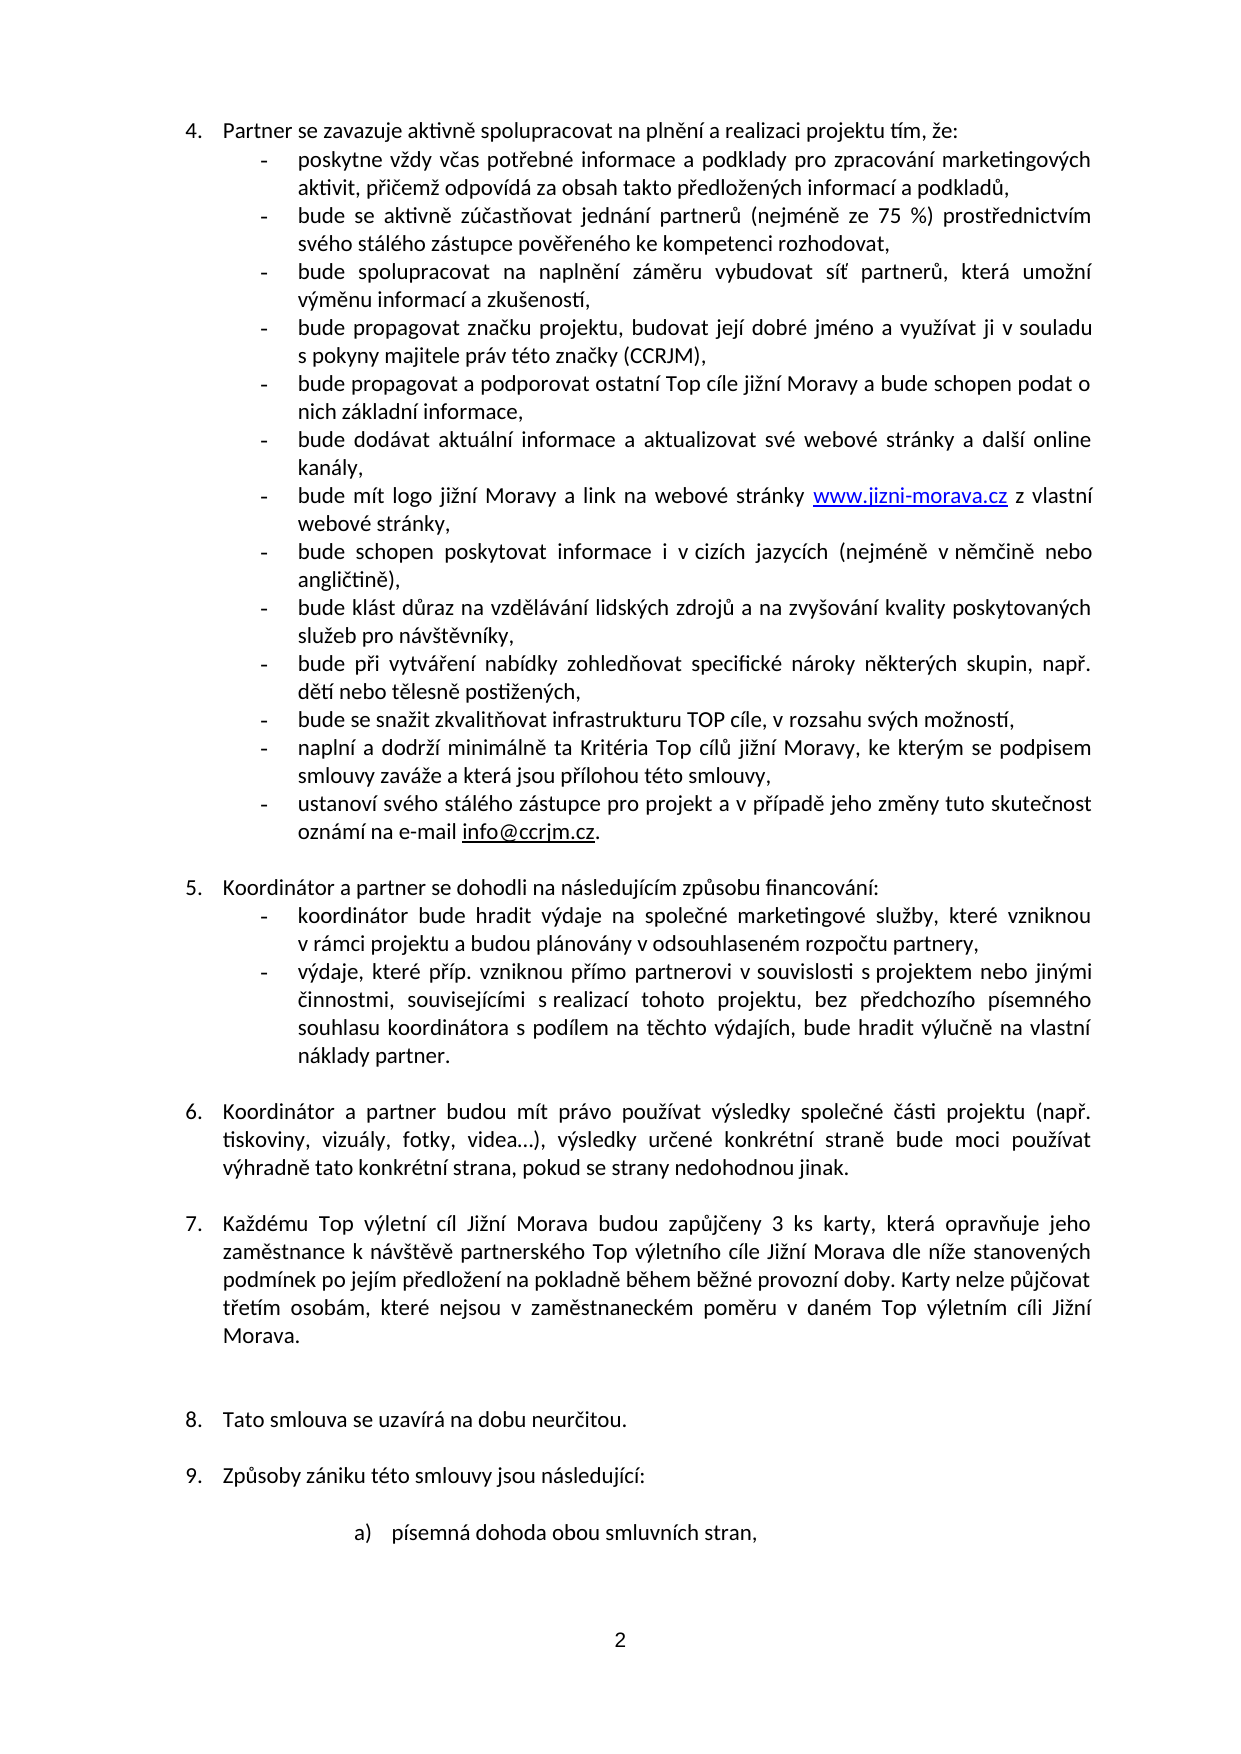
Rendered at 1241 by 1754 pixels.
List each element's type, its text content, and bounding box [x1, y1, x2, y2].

list poskytne vždy včas potřebné informace a podklady pro zpracování marketingových aktivit, přičemž odpovídá za obsah takto předložených informací a podkladů, [260, 145, 1093, 201]
list Koordinátor a partner budou mít právo používat výsledky společné části projektu (např. tiskoviny, vizuály, fotky, videa…), výsledky určené konkrétní straně bude moci používat výhradně tato konkrétní strana, pokud se strany nedohodnou jinak. [185, 1097, 1093, 1181]
list koordinátor bude hradit výdaje na společné marketingové služby, které vzniknou v rámci projektu a budou plánovány v odsouhlaseném rozpočtu partnery, [260, 901, 1093, 957]
list bude schopen poskytovat informace i v cizích jazycích (nejméně v němčině nebo angličtině), [260, 537, 1093, 593]
list bude se snažit zkvalitňovat infrastrukturu TOP cíle, v rozsahu svých možností, [260, 705, 1093, 733]
list bude spolupracovat na naplnění záměru vybudovat síť partnerů, která umožní výměnu informací a zkušeností, [260, 257, 1093, 313]
list Způsoby zániku této smlouvy jsou následující: [185, 1462, 1093, 1490]
list Tato smlouva se uzavírá na dobu neurčitou. [185, 1406, 1093, 1434]
list bude propagovat značku projektu, budovat její dobré jméno a využívat ji v souladu s pokyny majitele práv této značky (CCRJM), [260, 313, 1093, 369]
list Každému Top výletní cíl Jižní Morava budou zapůjčeny 3 ks karty, která opravňuje jeho zaměstnance k návštěvě partnerského Top výletního cíle Jižní Morava dle níže stanovených podmínek po jejím předložení na pokladně během běžné provozní doby. Karty nelze půjčovat třetím osobám, které nejsou v zaměstnaneckém poměru v daném Top výletním cíli Jižní Morava. [185, 1209, 1093, 1349]
list bude dodávat aktuální informace a aktualizovat své webové stránky a další online kanály, [260, 425, 1093, 481]
list výdaje, které příp. vzniknou přímo partnerovi v souvislosti s projektem nebo jinými činnostmi, souvisejícími s realizací tohoto projektu, bez předchozího písemného souhlasu koordinátora s podílem na těchto výdajích, bude hradit výlučně na vlastní náklady partner. [260, 957, 1093, 1069]
list bude při vytváření nabídky zohledňovat specifické nároky některých skupin, např. dětí nebo tělesně postižených, [260, 649, 1093, 705]
list naplní a dodrží minimálně ta Kritéria Top cílů jižní Moravy, ke kterým se podpisem smlouvy zaváže a která jsou přílohou této smlouvy, [260, 733, 1093, 789]
list bude mít logo jižní Moravy a link na webové stránky www.jizni-morava.cz z vlastní webové stránky, [260, 481, 1093, 537]
list písemná dohoda obou smluvních stran, [354, 1518, 1093, 1546]
list bude se aktivně zúčastňovat jednání partnerů (nejméně ze 75 %) prostřednictvím svého stálého zástupce pověřeného ke kompetenci rozhodovat, [260, 201, 1093, 257]
list Koordinátor a partner se dohodli na následujícím způsobu financování: [185, 873, 1093, 901]
list Partner se zavazuje aktivně spolupracovat na plnění a realizaci projektu tím, že: [185, 117, 1093, 145]
list bude propagovat a podporovat ostatní Top cíle jižní Moravy a bude schopen podat o nich základní informace, [260, 369, 1093, 425]
list bude klást důraz na vzdělávání lidských zdrojů a na zvyšování kvality poskytovaných služeb pro návštěvníky, [260, 593, 1093, 649]
list ustanoví svého stálého zástupce pro projekt a v případě jeho změny tuto skutečnost oznámí na e-mail info@ccrjm.cz. [260, 789, 1093, 845]
